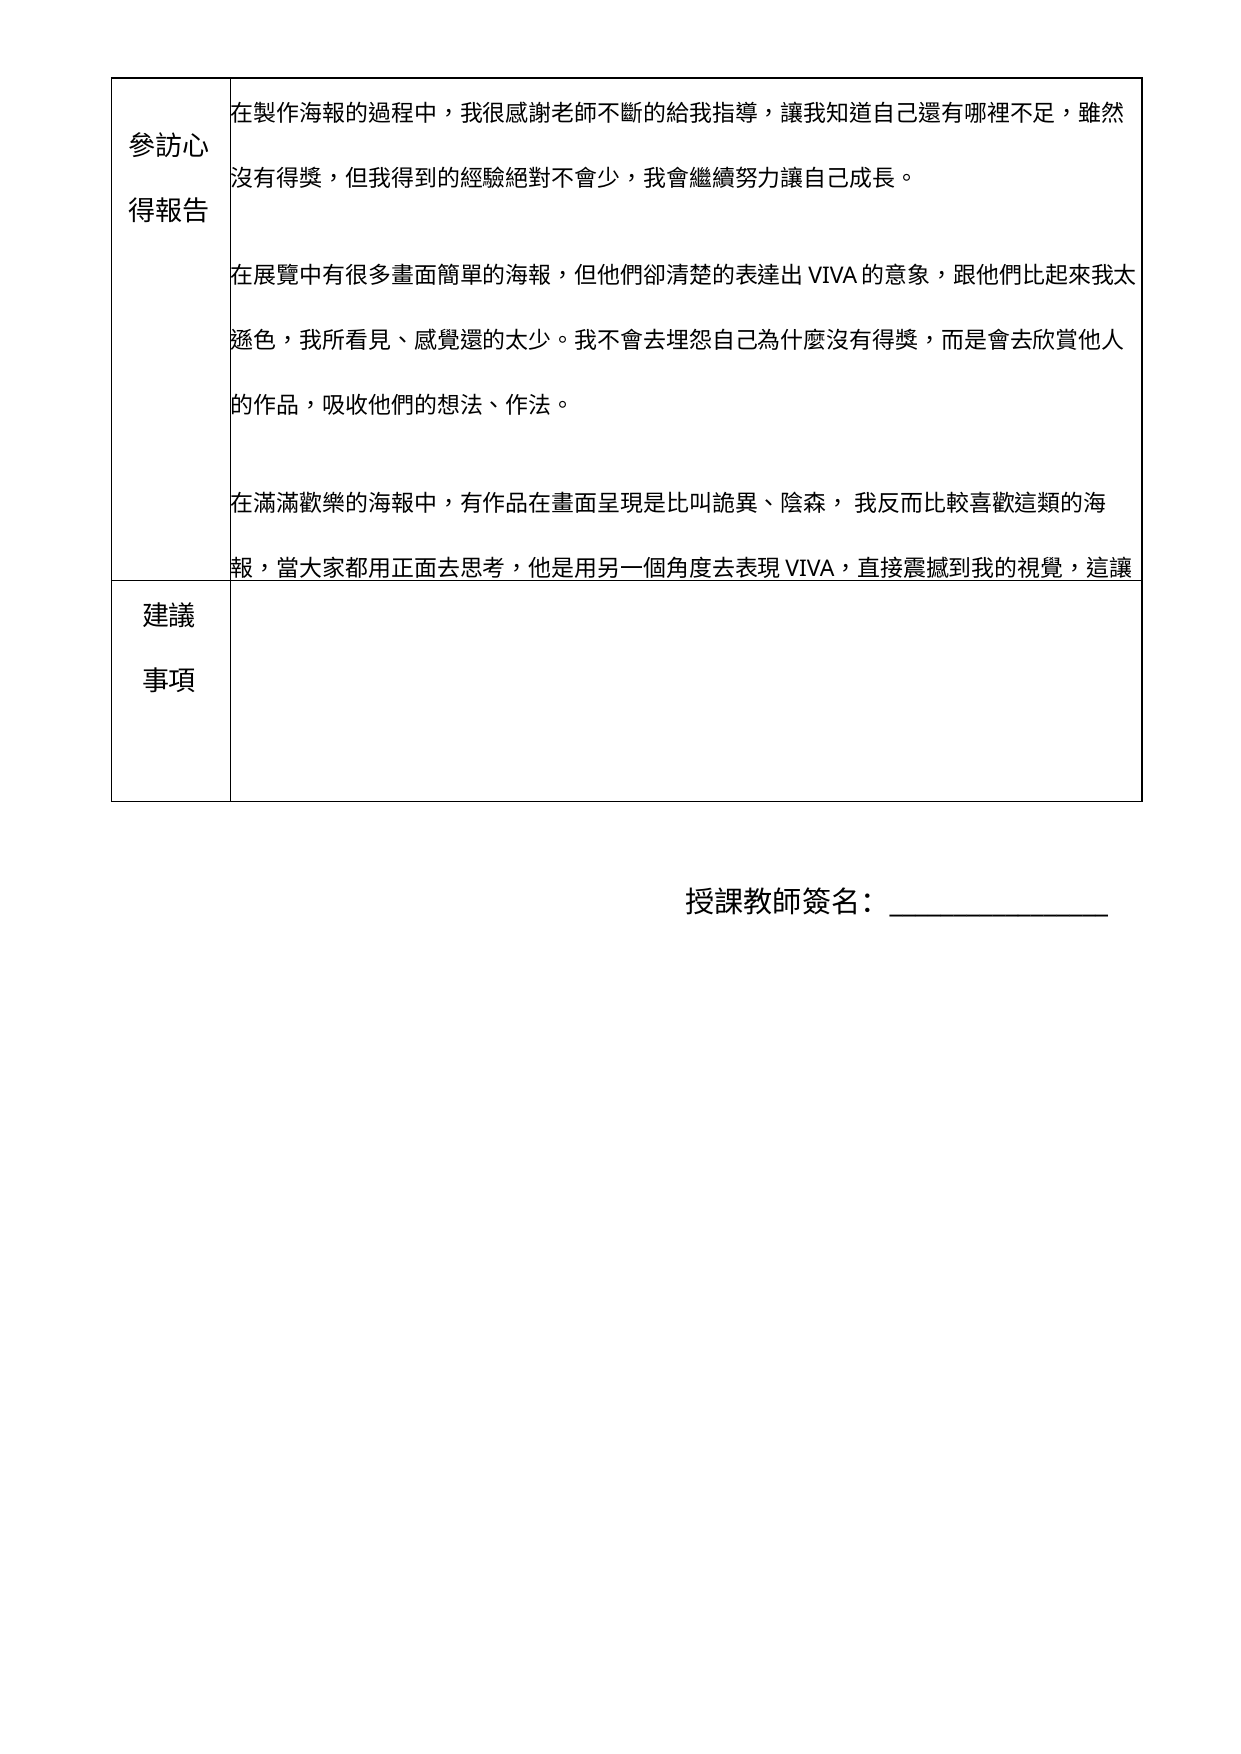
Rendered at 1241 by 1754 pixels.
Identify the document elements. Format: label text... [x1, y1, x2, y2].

table_cell [231, 581, 1141, 801]
text 授課教師簽名：_________________ [685, 867, 1166, 932]
table_cell 在製作海報的過程中，我很感謝老師不斷的給我指導，讓我知道自己還有哪裡不足，雖然沒有得獎，但我得到的經驗絕對不會少，我會繼續努力讓自己成長。 在展覽中有很多畫面簡單的海報，但他們卻清楚的表達出VIVA的意象，跟他們比起來我太遜色，我所看見、感覺還的太少。我不會去埋怨自己為什麼沒有得獎，而是會去欣賞他人的作品，吸收他們的想法、作法。 在滿滿歡樂的海報中，有作品在畫面呈現是比叫詭異、陰森， 我反而比較喜歡這類的海報，當大家都用正面去思考，他是用另一個角度去表現VIVA，直接震撼到我的視覺，這讓我瞭解到在製作一張作品前，最重要的是思考，你不能去用常人的思維去想，而是要從各個不同方向去想，想到什麼就做什麼，是無法觸動觀賞者的想法。 經過這次去看完展覽，我覺得自己還不夠努力，不管是在構想海報，還是在製作的時候，別人所付出的比我多更多，而我太懶散，沒有認真得去看待這次的比賽，我覺得自己很不好， 我要改變自己。 [231, 79, 1141, 580]
table_cell 參訪心 得報告 [112, 79, 230, 580]
table_cell 建議 事項 [112, 581, 230, 801]
